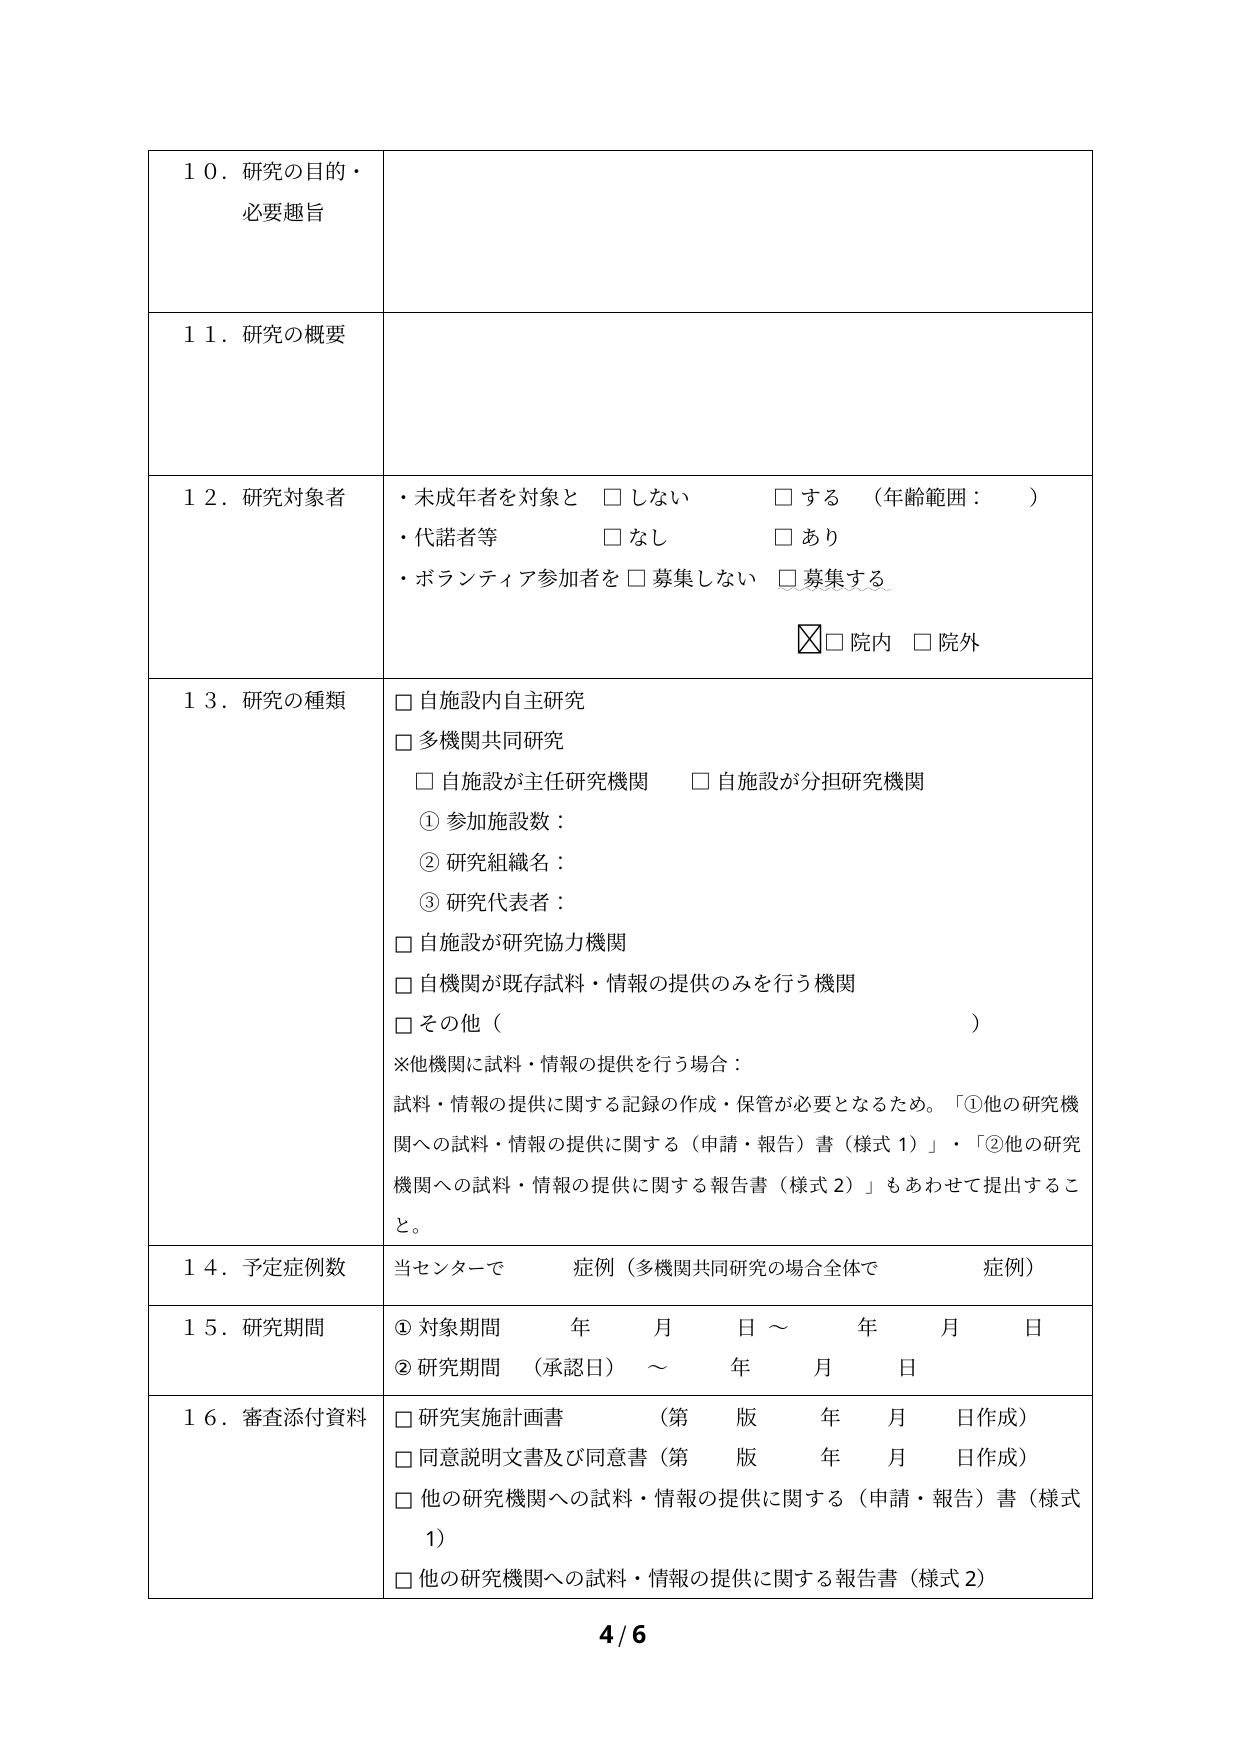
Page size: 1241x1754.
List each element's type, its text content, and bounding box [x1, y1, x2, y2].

table_cell １０．研究の目的・ 必要趣旨 [149, 151, 383, 312]
table_cell １３．研究の種類 [149, 679, 383, 1245]
table_cell ・未成年者を対象と □ しない □ する （年齢範囲： ） ・代諾者等 □ なし □ あり ・ボランティア参加者を □ 募集しない □ 募集する □ 院内 □ 院外 [384, 476, 1092, 678]
table_cell １６．審査添付資料 [149, 1396, 383, 1598]
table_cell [384, 1396, 1092, 1598]
table_cell １４．予定症例数 [149, 1246, 383, 1305]
table_cell 当センターで 症例（多機関共同研究の場合全体で 症例） [384, 1246, 1092, 1305]
table_cell １１．研究の概要 [149, 313, 383, 475]
table_cell □ 自施設内自主研究 □ 多機関共同研究 □ 自施設が主任研究機関 □ 自施設が分担研究機関 ① 参加施設数： ② 研究組織名： ③ 研究代表者： □ 自施設が研究協力機関 □ 自機関が既存試料・情報の提供のみを行う機関 □ その他（ ） ※他機関に試料・情報の提供を行う場合： 試料・情報の提供に関する記録の作成・保管が必要となるため。「①他の研究機関への試料・情報の提供に関する（申請・報告）書（様式1）」・「②他の研究機関への試料・情報の提供に関する報告書（様式2）」もあわせて提出すること。 [384, 679, 1092, 1245]
table_cell １２．研究対象者 [149, 476, 383, 678]
table_cell [384, 151, 1092, 312]
table_cell ① 対象期間 年 月 日 ～ 年 月 日 ② 研究期間 （承認日） ～ 年 月 日 [384, 1306, 1092, 1395]
table_cell [384, 313, 1092, 475]
table_cell １５．研究期間 [149, 1306, 383, 1395]
